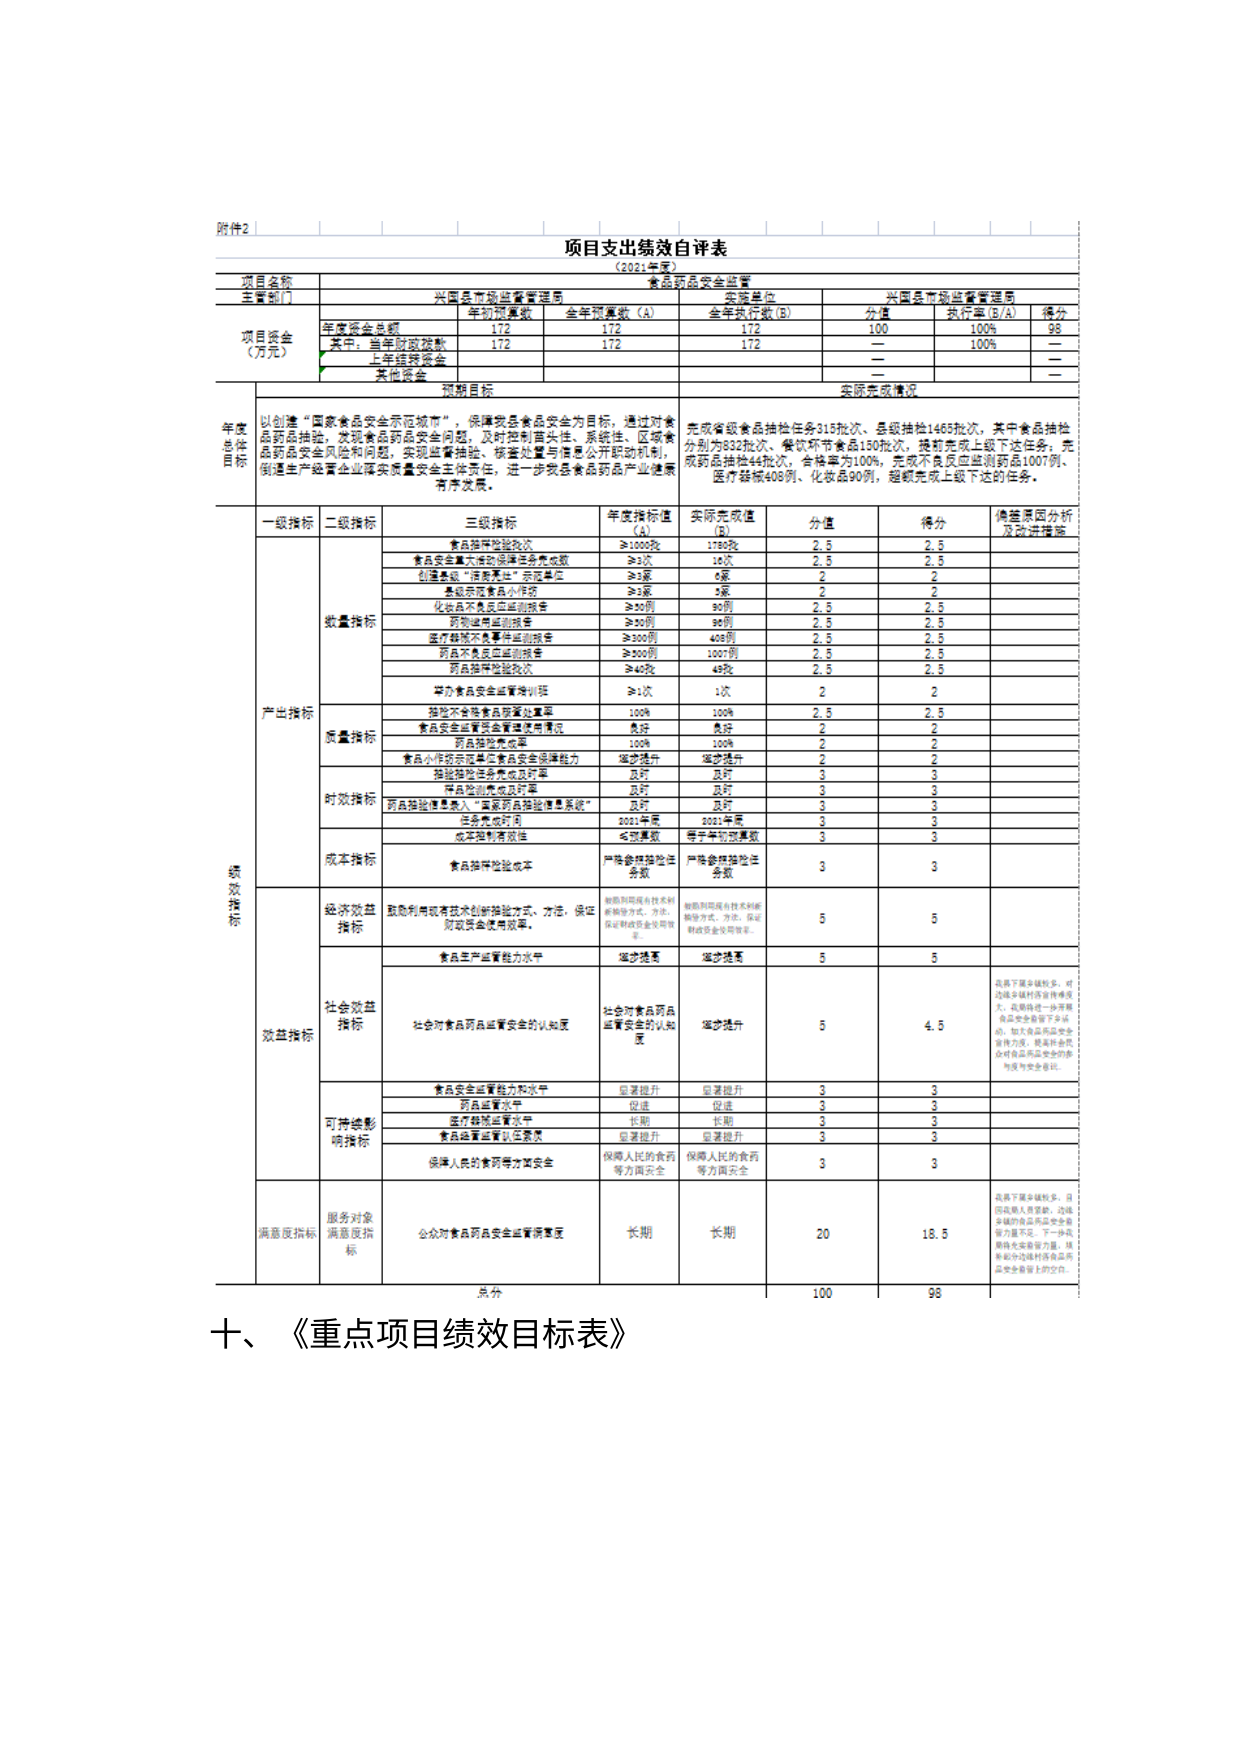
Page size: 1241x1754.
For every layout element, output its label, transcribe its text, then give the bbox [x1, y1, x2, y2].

picture [215, 221, 1080, 1298]
